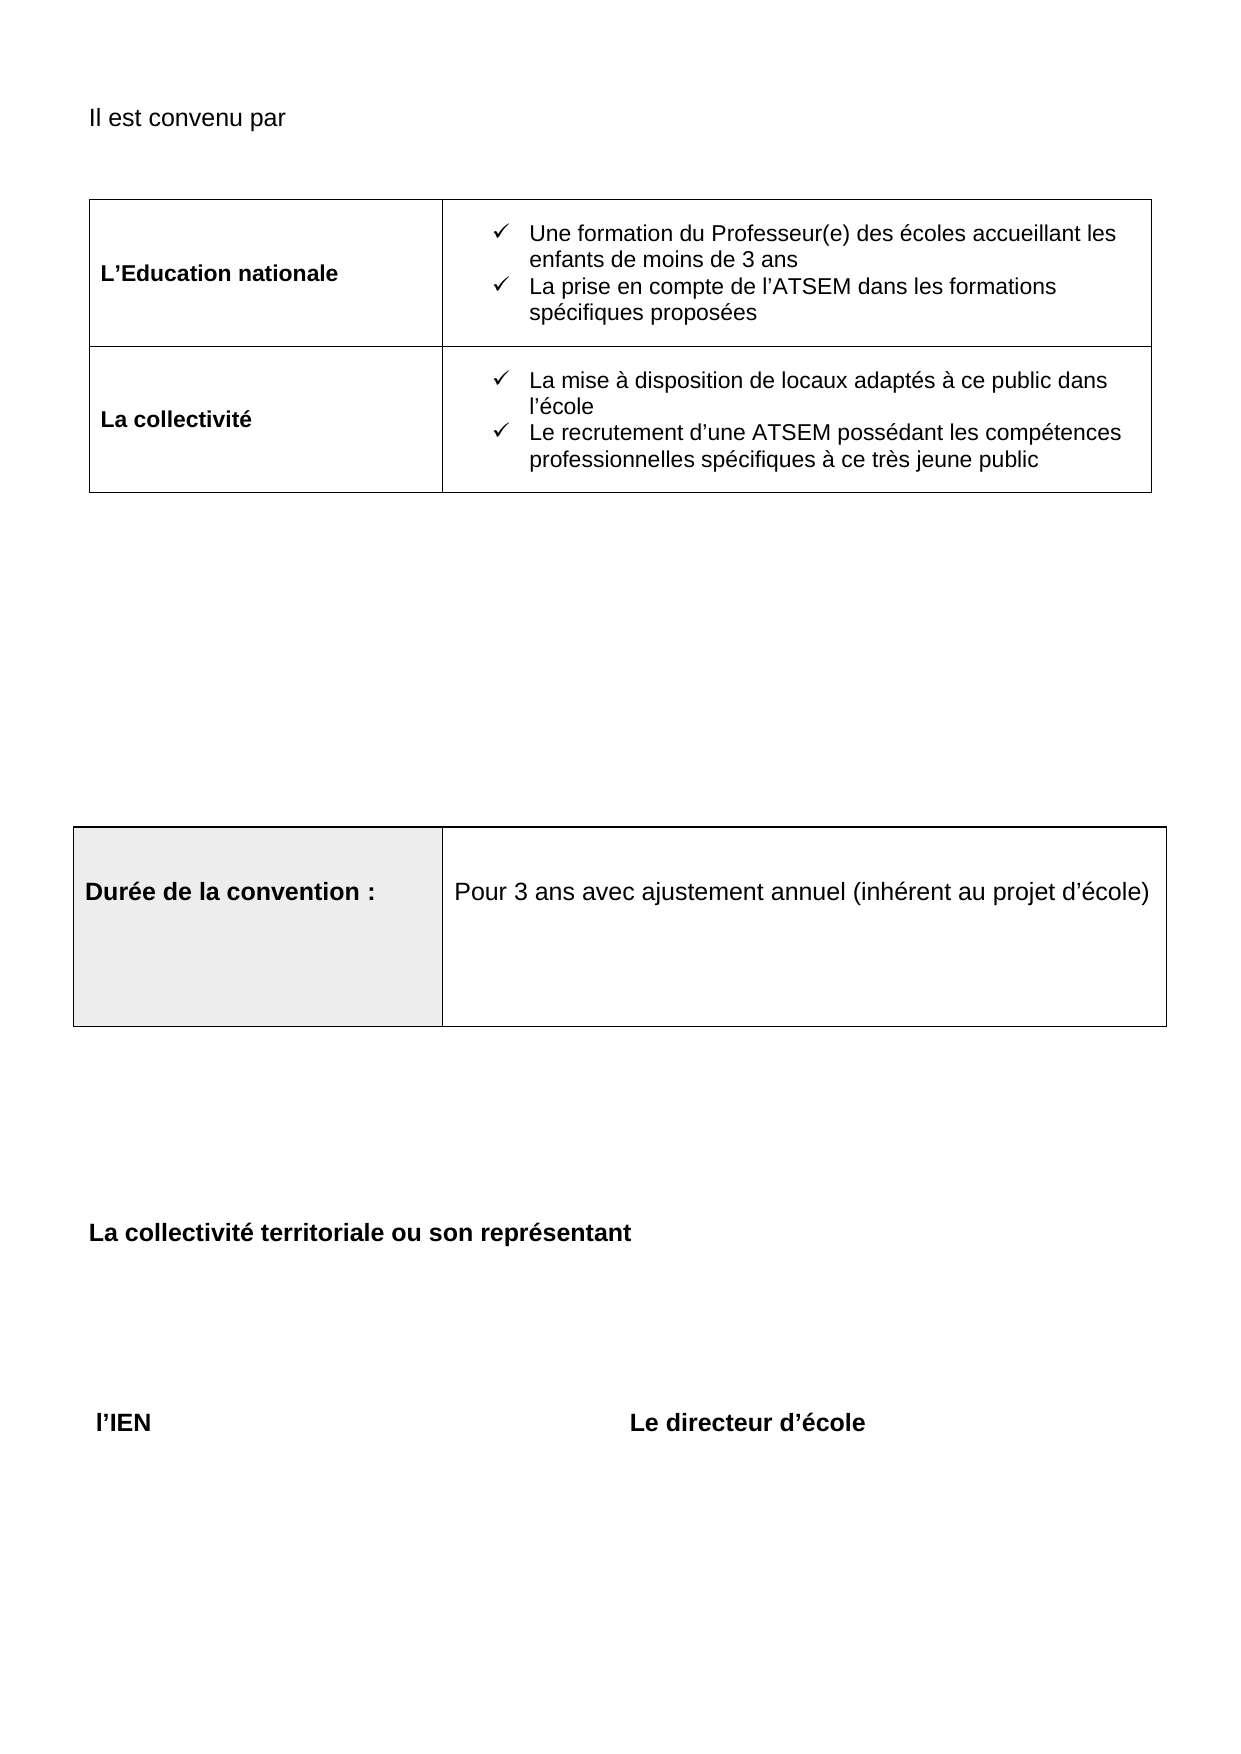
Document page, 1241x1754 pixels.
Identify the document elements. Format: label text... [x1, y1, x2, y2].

table_cell La collectivité [90, 347, 442, 492]
table_cell La mise à disposition de locaux adaptés à ce public dans l’école Le recrutement d’une ATSEM possédant les compétences professionnelles spécifiques à ce très jeune public [443, 347, 1151, 492]
table_header Durée de la convention : [74, 828, 442, 1026]
text l’IEN Le directeur d’école [89, 1408, 1152, 1437]
table_header Pour 3 ans avec ajustement annuel (inhérent au projet d’école) [443, 828, 1166, 1026]
table_header Une formation du Professeur(e) des écoles accueillant les enfants de moins de 3 ans La prise en compte de l’ATSEM dans les formations spécifiques proposées [443, 200, 1151, 346]
text La collectivité territoriale ou son représentant [89, 1218, 1152, 1247]
text Il est convenu par [89, 103, 1152, 132]
table_header L’Education nationale [90, 200, 442, 346]
